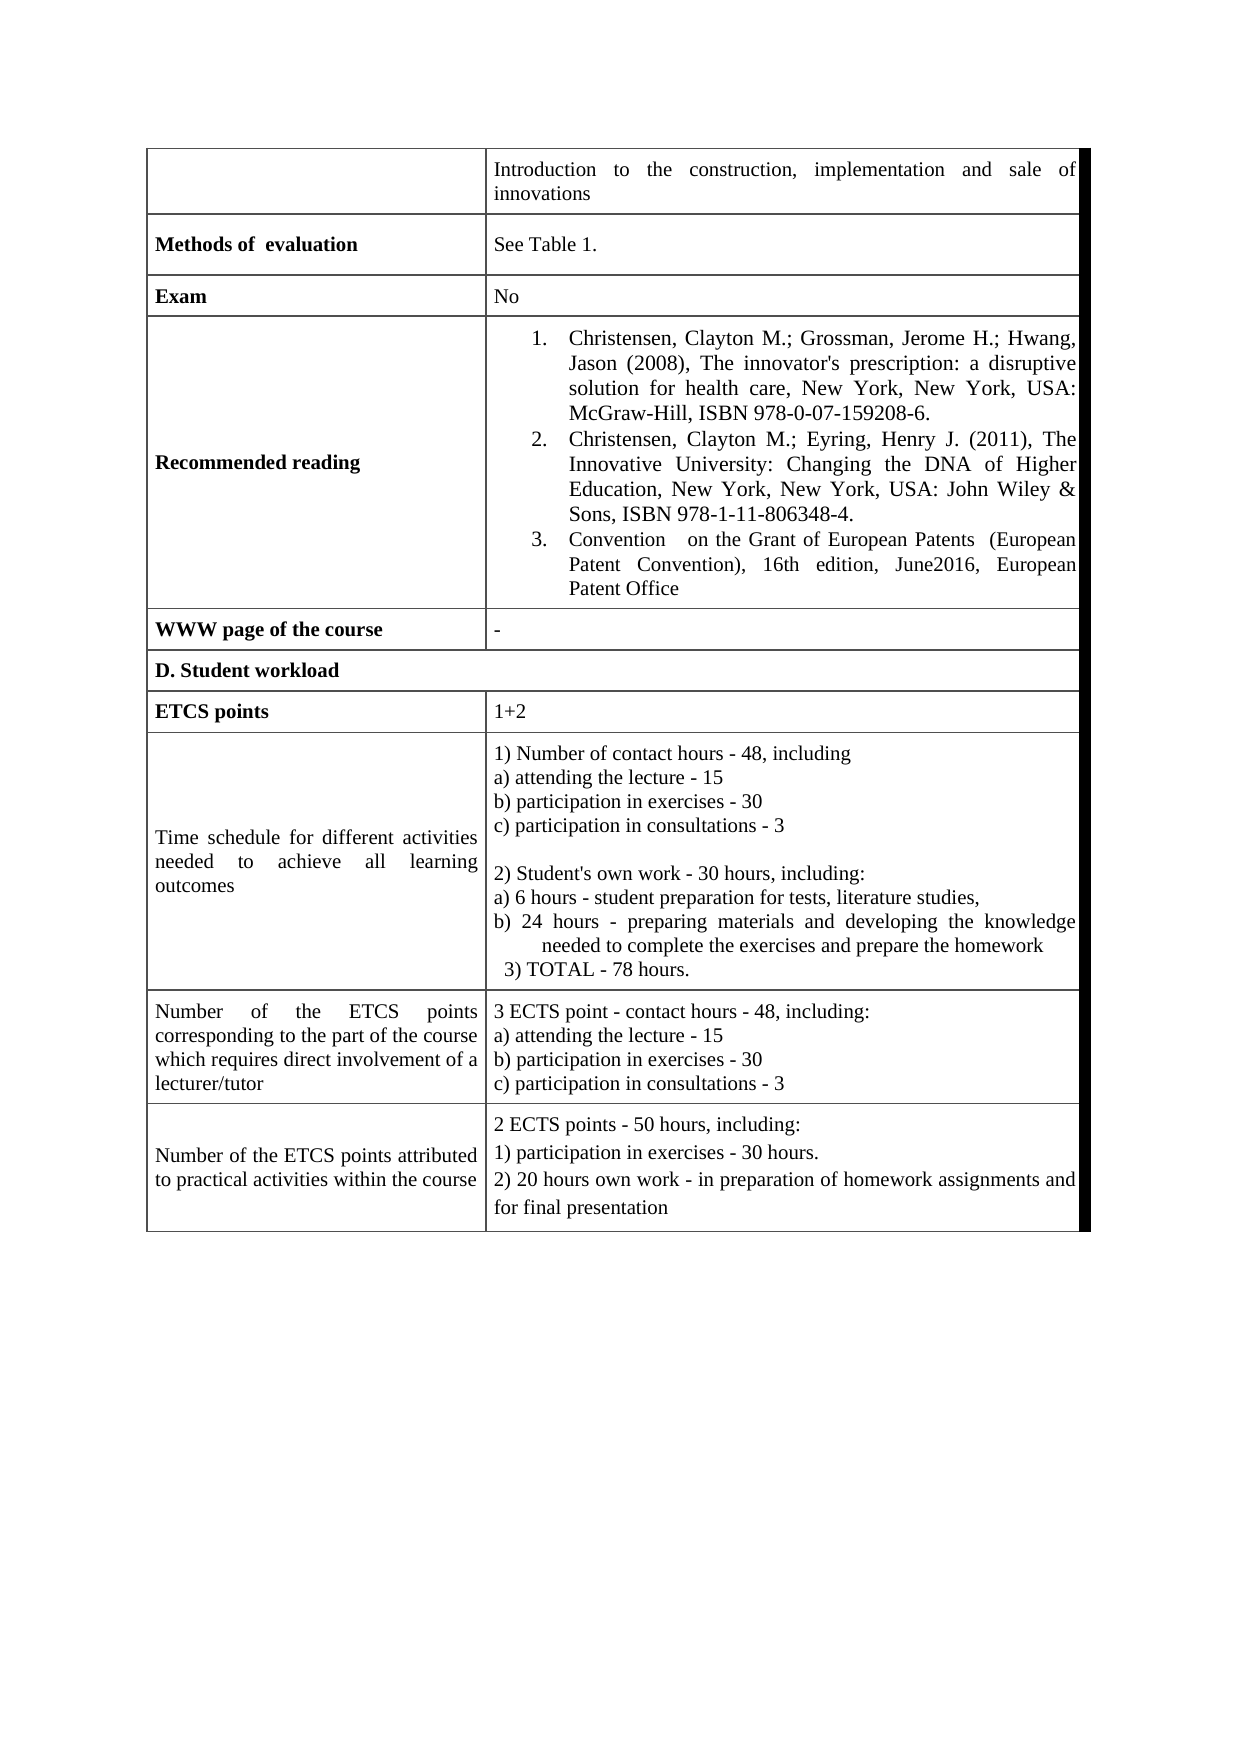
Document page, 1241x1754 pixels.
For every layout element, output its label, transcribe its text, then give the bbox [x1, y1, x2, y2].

table_cell Christensen, Clayton M.; Grossman, Jerome H.; Hwang, Jason (2008), The innovator's prescription: a disruptive solution for health care, New York, New York, USA: McGraw-Hill, ISBN 978-0-07-159208-6. Christensen, Clayton M.; Eyring, Henry J. (2011), The Innovative University: Changing the DNA of Higher Education, New York, New York, USA: John Wiley & Sons, ISBN 978-1-11-806348-4. Convention on the Grant of European Patents (European Patent Convention), 16th edition, June2016, European Patent Office [487, 317, 1079, 608]
table_cell Methods of evaluation [148, 215, 485, 274]
table_cell 2 ECTS points - 50 hours, including: 1) participation in exercises - 30 hours. 2) 20 hours own work - in preparation of homework assignments and for final presentation [487, 1104, 1079, 1231]
table_cell ETCS points [148, 692, 485, 731]
table_cell - [487, 609, 1079, 649]
table_cell 1) Number of contact hours - 48, including a) attending the lecture - 15 b) participation in exercises - 30 c) participation in consultations - 3 2) Student's own work - 30 hours, including: a) 6 hours - student preparation for tests, literature studies, b) 24 hours - preparing materials and developing the knowledge needed to complete the exercises and prepare the homework 3) TOTAL - 78 hours. [487, 733, 1079, 989]
table_cell WWW page of the course [148, 609, 485, 649]
table_cell 3 ECTS point - contact hours - 48, including: a) attending the lecture - 15 b) participation in exercises - 30 c) participation in consultations - 3 [487, 991, 1079, 1103]
table_cell Number of the ETCS points attributed to practical activities within the course [148, 1104, 485, 1231]
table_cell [487, 149, 1079, 213]
table_cell No [487, 276, 1079, 315]
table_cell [148, 149, 485, 213]
table_cell Recommended reading [148, 317, 485, 608]
table_cell Exam [148, 276, 485, 315]
table_cell Number of the ETCS points corresponding to the part of the course which requires direct involvement of a lecturer/tutor [148, 991, 485, 1103]
table_cell Time schedule for different activities needed to achieve all learning outcomes [148, 733, 485, 989]
table_cell D. Student workload [148, 651, 1079, 690]
table_cell 1+2 [487, 692, 1079, 731]
table_cell See Table 1. [487, 215, 1079, 274]
